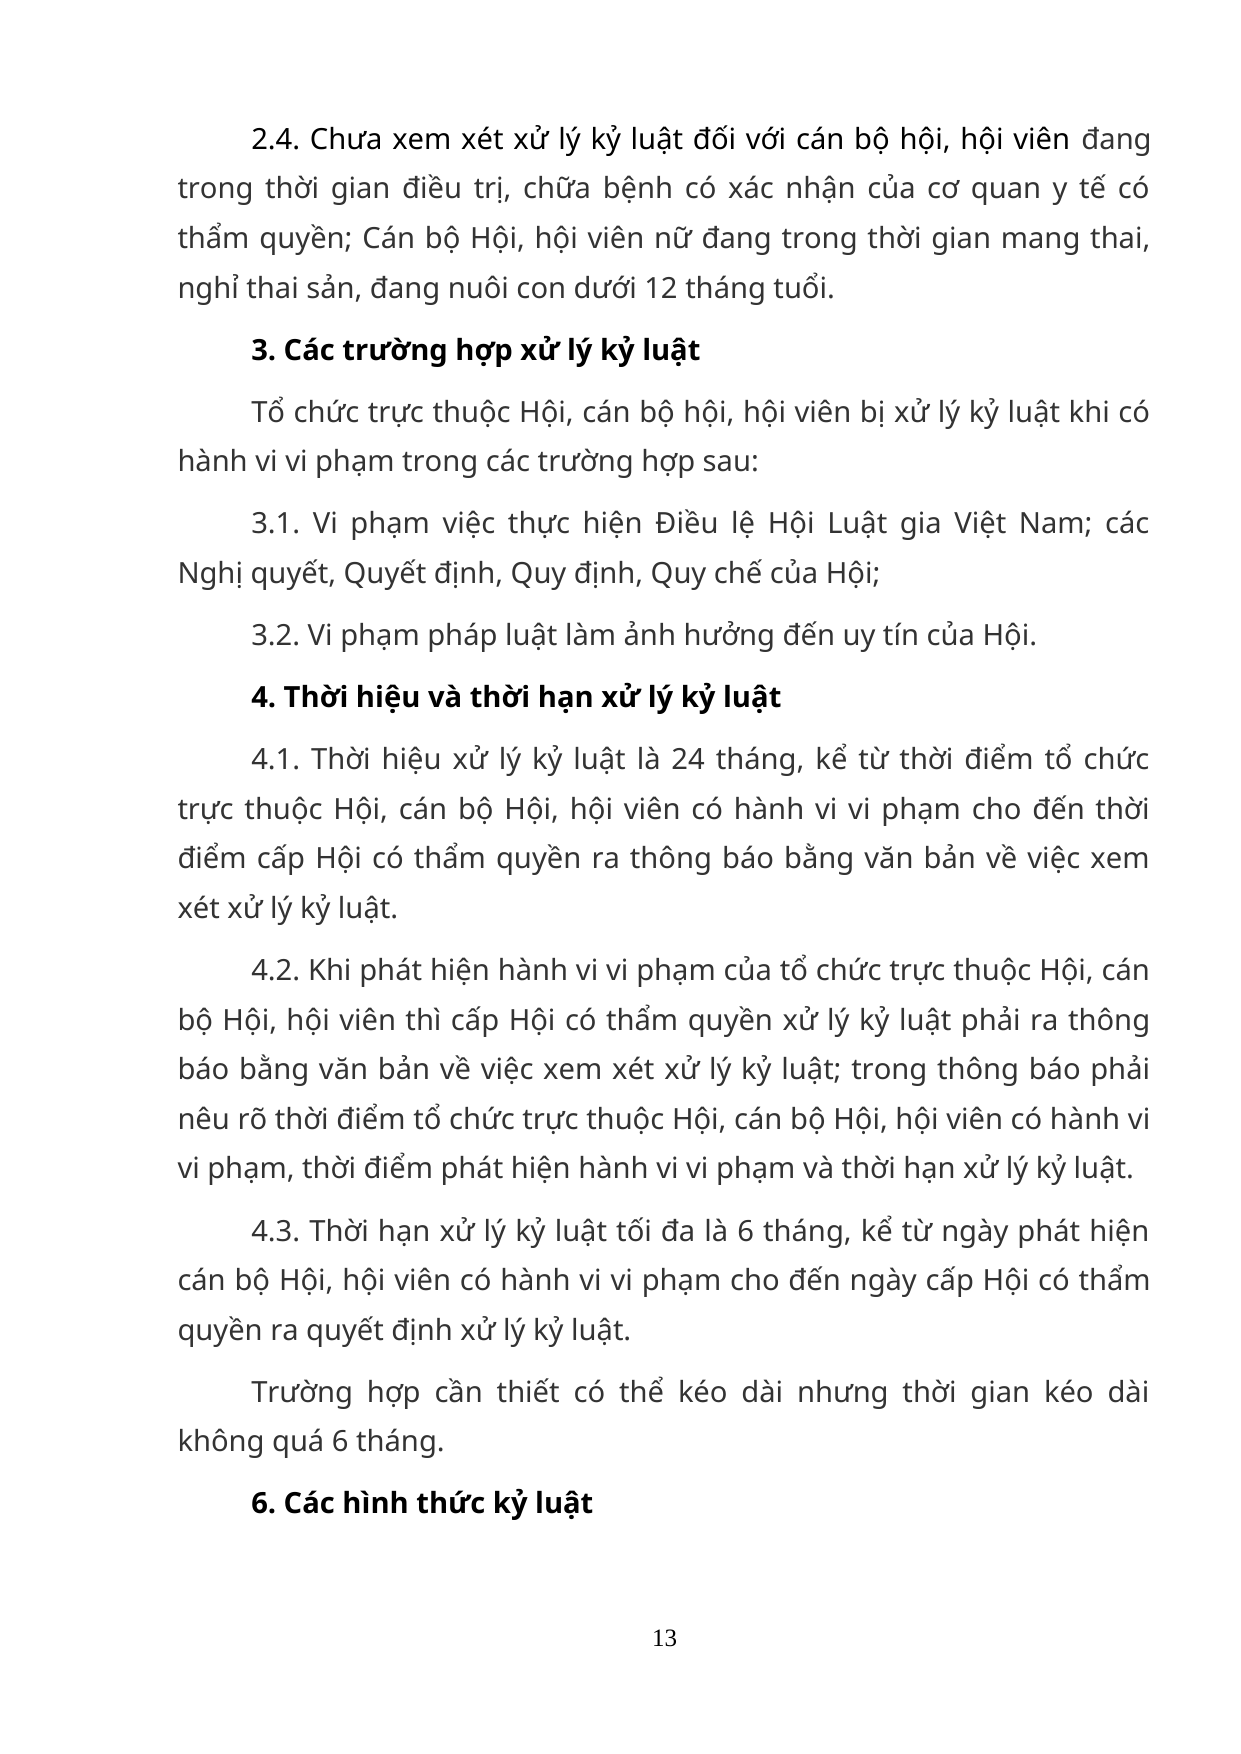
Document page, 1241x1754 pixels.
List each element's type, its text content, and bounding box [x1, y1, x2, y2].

text 4.3. Thời hạn xử lý kỷ luật tối đa là 6 tháng, kể từ ngày phát hiện cán bộ Hội, hội viên có hành vi vi phạm cho đến ngày cấp Hội có thẩm quyền ra quyết định xử lý kỷ luật. [177, 1210, 1152, 1349]
text 3.1. Vi phạm việc thực hiện Điều lệ Hội Luật gia Việt Nam; các Nghị quyết, Quyết định, Quy định, Quy chế của Hội; [177, 503, 1152, 592]
text 6. Các hình thức kỷ luật [177, 1483, 1152, 1522]
text Tổ chức trực thuộc Hội, cán bộ hội, hội viên bị xử lý kỷ luật khi có hành vi vi phạm trong các trường hợp sau: [177, 391, 1152, 480]
text 4.2. Khi phát hiện hành vi vi phạm của tổ chức trực thuộc Hội, cán bộ Hội, hội viên thì cấp Hội có thẩm quyền xử lý kỷ luật phải ra thông báo bằng văn bản về việc xem xét xử lý kỷ luật; trong thông báo phải nêu rõ thời điểm tổ chức trực thuộc Hội, cán bộ Hội, hội viên có hành vi vi phạm, thời điểm phát hiện hành vi vi phạm và thời hạn xử lý kỷ luật. [177, 949, 1152, 1187]
text Trường hợp cần thiết có thể kéo dài nhưng thời gian kéo dài không quá 6 tháng. [177, 1371, 1152, 1460]
text 4.1. Thời hiệu xử lý kỷ luật là 24 tháng, kể từ thời điểm tổ chức trực thuộc Hội, cán bộ Hội, hội viên có hành vi vi phạm cho đến thời điểm cấp Hội có thẩm quyền ra thông báo bằng văn bản về việc xem xét xử lý kỷ luật. [177, 738, 1152, 927]
text 2.4. Chưa xem xét xử lý kỷ luật đối với cán bộ hội, hội viên đang trong thời gian điều trị, chữa bệnh có xác nhận của cơ quan y tế có thẩm quyền; Cán bộ Hội, hội viên nữ đang trong thời gian mang thai, nghỉ thai sản, đang nuôi con dưới 12 tháng tuổi. [177, 118, 1152, 307]
text 4. Thời hiệu và thời hạn xử lý kỷ luật [177, 676, 1152, 716]
text 3. Các trường hợp xử lý kỷ luật [177, 329, 1152, 369]
text 3.2. Vi phạm pháp luật làm ảnh hưởng đến uy tín của Hội. [177, 614, 1152, 654]
